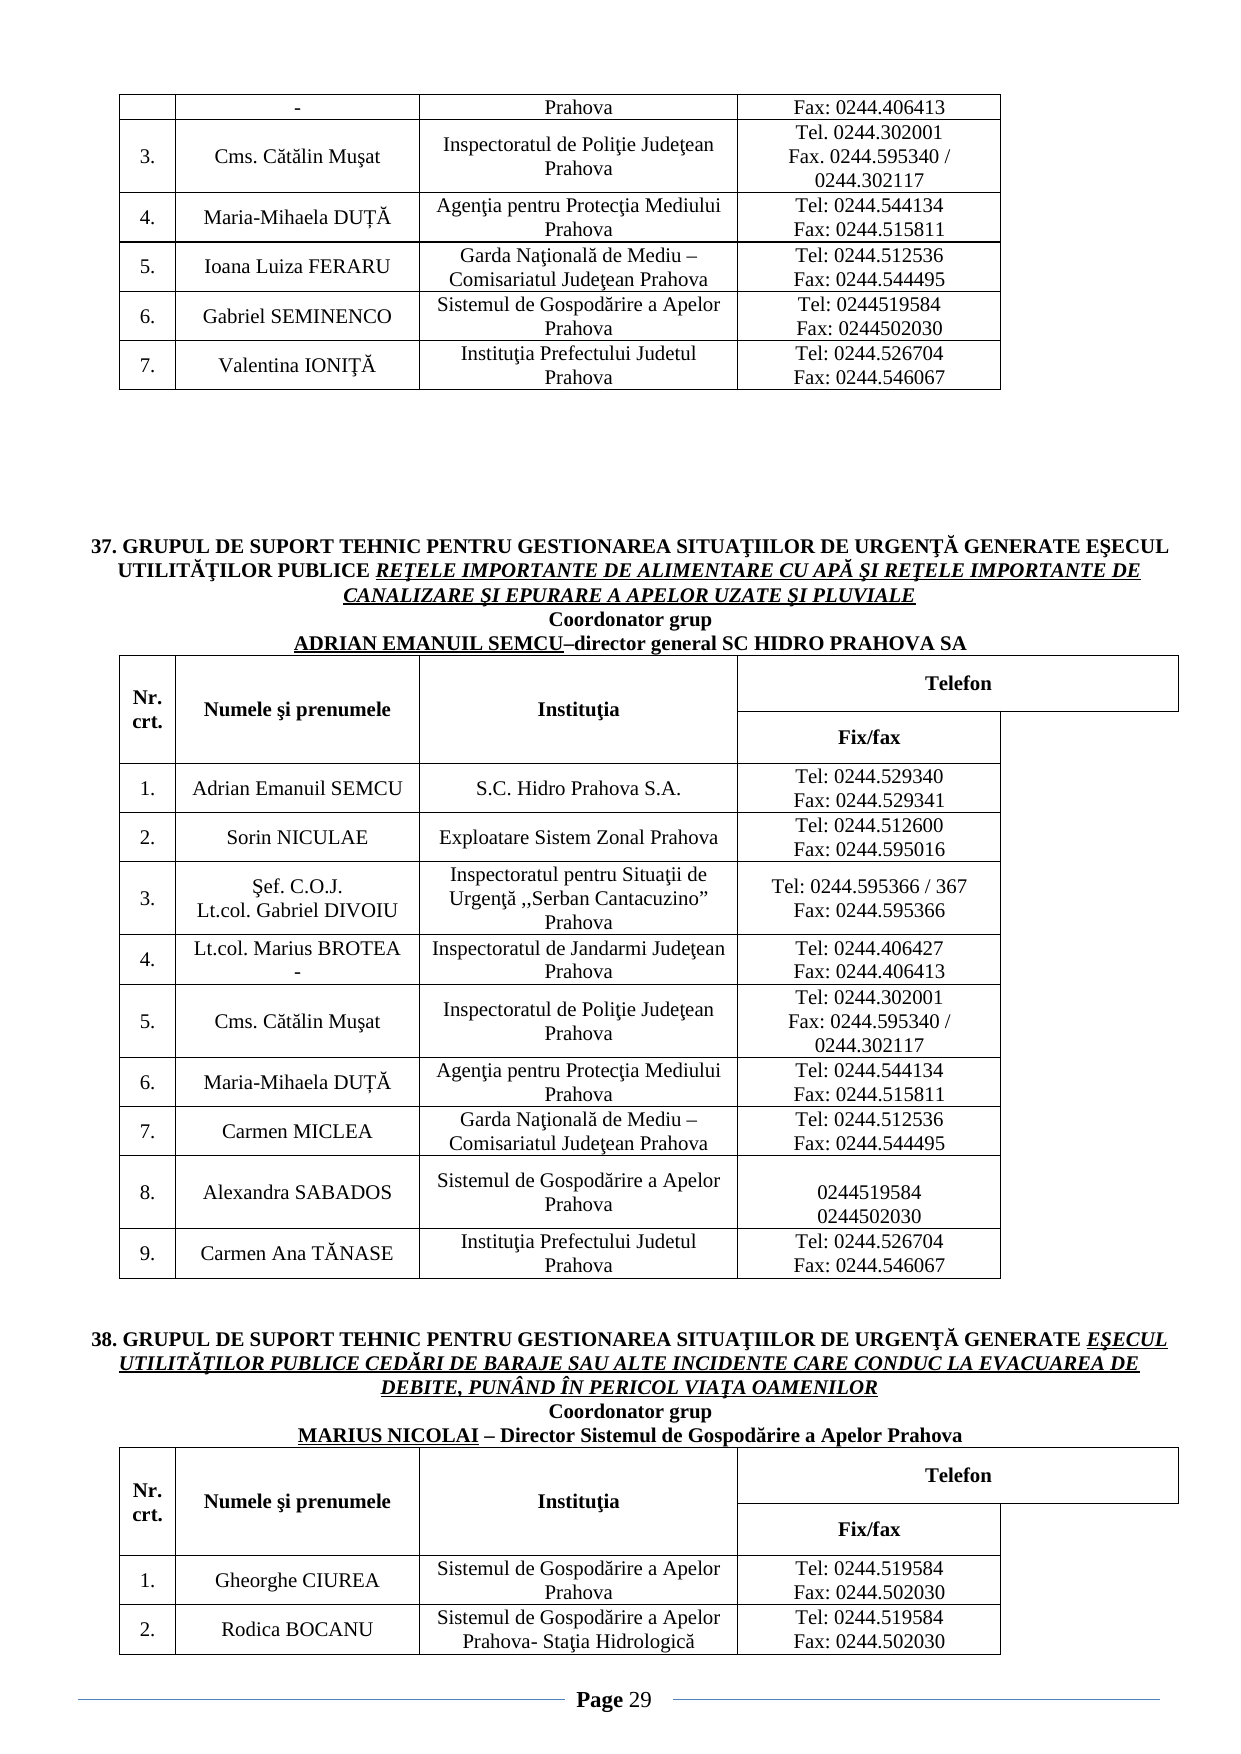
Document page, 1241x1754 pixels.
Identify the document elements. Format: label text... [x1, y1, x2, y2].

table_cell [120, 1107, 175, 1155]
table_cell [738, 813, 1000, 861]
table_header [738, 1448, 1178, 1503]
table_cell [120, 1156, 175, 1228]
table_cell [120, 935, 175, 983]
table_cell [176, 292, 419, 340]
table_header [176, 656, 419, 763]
text 37. GRUPUL DE SUPORT TEHNIC PENTRU GESTIONAREA SITUAŢIILOR DE URGENŢĂ GENERATE EŞECUL UTILITĂŢILOR PUBLICE REŢELE IMPORTANTE DE ALIMENTARE CU APĂ ŞI REŢELE IMPORTANTE DE CANALIZARE ŞI EPURARE A APELOR UZATE ŞI PLUVIALE [89, 534, 1172, 607]
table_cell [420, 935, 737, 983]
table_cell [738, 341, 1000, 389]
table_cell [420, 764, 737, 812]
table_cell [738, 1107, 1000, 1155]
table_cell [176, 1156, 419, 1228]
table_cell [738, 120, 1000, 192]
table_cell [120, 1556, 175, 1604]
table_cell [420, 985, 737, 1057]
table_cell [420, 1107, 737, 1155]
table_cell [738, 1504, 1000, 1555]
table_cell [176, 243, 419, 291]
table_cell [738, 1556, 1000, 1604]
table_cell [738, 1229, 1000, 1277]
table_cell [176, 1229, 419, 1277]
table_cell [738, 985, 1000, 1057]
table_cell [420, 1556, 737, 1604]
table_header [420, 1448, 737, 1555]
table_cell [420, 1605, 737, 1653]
text 38. GRUPUL DE SUPORT TEHNIC PENTRU GESTIONAREA SITUAŢIILOR DE URGENŢĂ GENERATE EŞECUL UTILITĂŢILOR PUBLICE CEDĂRI DE BARAJE SAU ALTE INCIDENTE CARE CONDUC LA EVACUAREA DE DEBITE, PUNÂND ÎN PERICOL VIAŢA OAMENILOR [89, 1327, 1172, 1399]
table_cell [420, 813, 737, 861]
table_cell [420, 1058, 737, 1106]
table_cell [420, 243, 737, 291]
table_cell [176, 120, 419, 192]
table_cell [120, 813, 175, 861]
text MARIUS NICOLAI – Director Sistemul de Gospodărire a Apelor Prahova [89, 1423, 1172, 1447]
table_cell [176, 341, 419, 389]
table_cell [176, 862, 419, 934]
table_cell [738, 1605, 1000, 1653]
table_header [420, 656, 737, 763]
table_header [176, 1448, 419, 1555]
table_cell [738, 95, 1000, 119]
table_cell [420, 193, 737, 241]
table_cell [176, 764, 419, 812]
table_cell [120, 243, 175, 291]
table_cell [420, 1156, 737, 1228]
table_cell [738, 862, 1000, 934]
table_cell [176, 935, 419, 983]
text Coordonator grup [89, 607, 1172, 631]
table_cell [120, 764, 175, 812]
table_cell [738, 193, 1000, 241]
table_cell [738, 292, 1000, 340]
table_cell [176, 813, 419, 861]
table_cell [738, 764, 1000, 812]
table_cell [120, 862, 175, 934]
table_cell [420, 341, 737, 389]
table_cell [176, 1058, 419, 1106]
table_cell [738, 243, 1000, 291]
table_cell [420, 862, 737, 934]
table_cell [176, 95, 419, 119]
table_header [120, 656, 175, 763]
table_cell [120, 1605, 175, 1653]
text Coordonator grup [89, 1399, 1172, 1423]
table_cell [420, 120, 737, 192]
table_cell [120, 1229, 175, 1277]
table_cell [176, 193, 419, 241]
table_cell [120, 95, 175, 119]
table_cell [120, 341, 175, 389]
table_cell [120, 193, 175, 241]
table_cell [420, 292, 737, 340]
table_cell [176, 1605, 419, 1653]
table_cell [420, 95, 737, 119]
text ADRIAN EMANUIL SEMCU–director general SC HIDRO PRAHOVA SA [89, 631, 1172, 655]
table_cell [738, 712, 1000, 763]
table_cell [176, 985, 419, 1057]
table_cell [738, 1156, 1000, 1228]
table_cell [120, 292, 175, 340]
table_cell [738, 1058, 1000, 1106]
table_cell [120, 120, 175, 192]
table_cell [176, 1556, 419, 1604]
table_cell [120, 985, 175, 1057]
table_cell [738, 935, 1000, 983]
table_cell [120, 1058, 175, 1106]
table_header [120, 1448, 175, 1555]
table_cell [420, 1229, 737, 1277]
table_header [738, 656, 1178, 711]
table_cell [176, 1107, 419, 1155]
